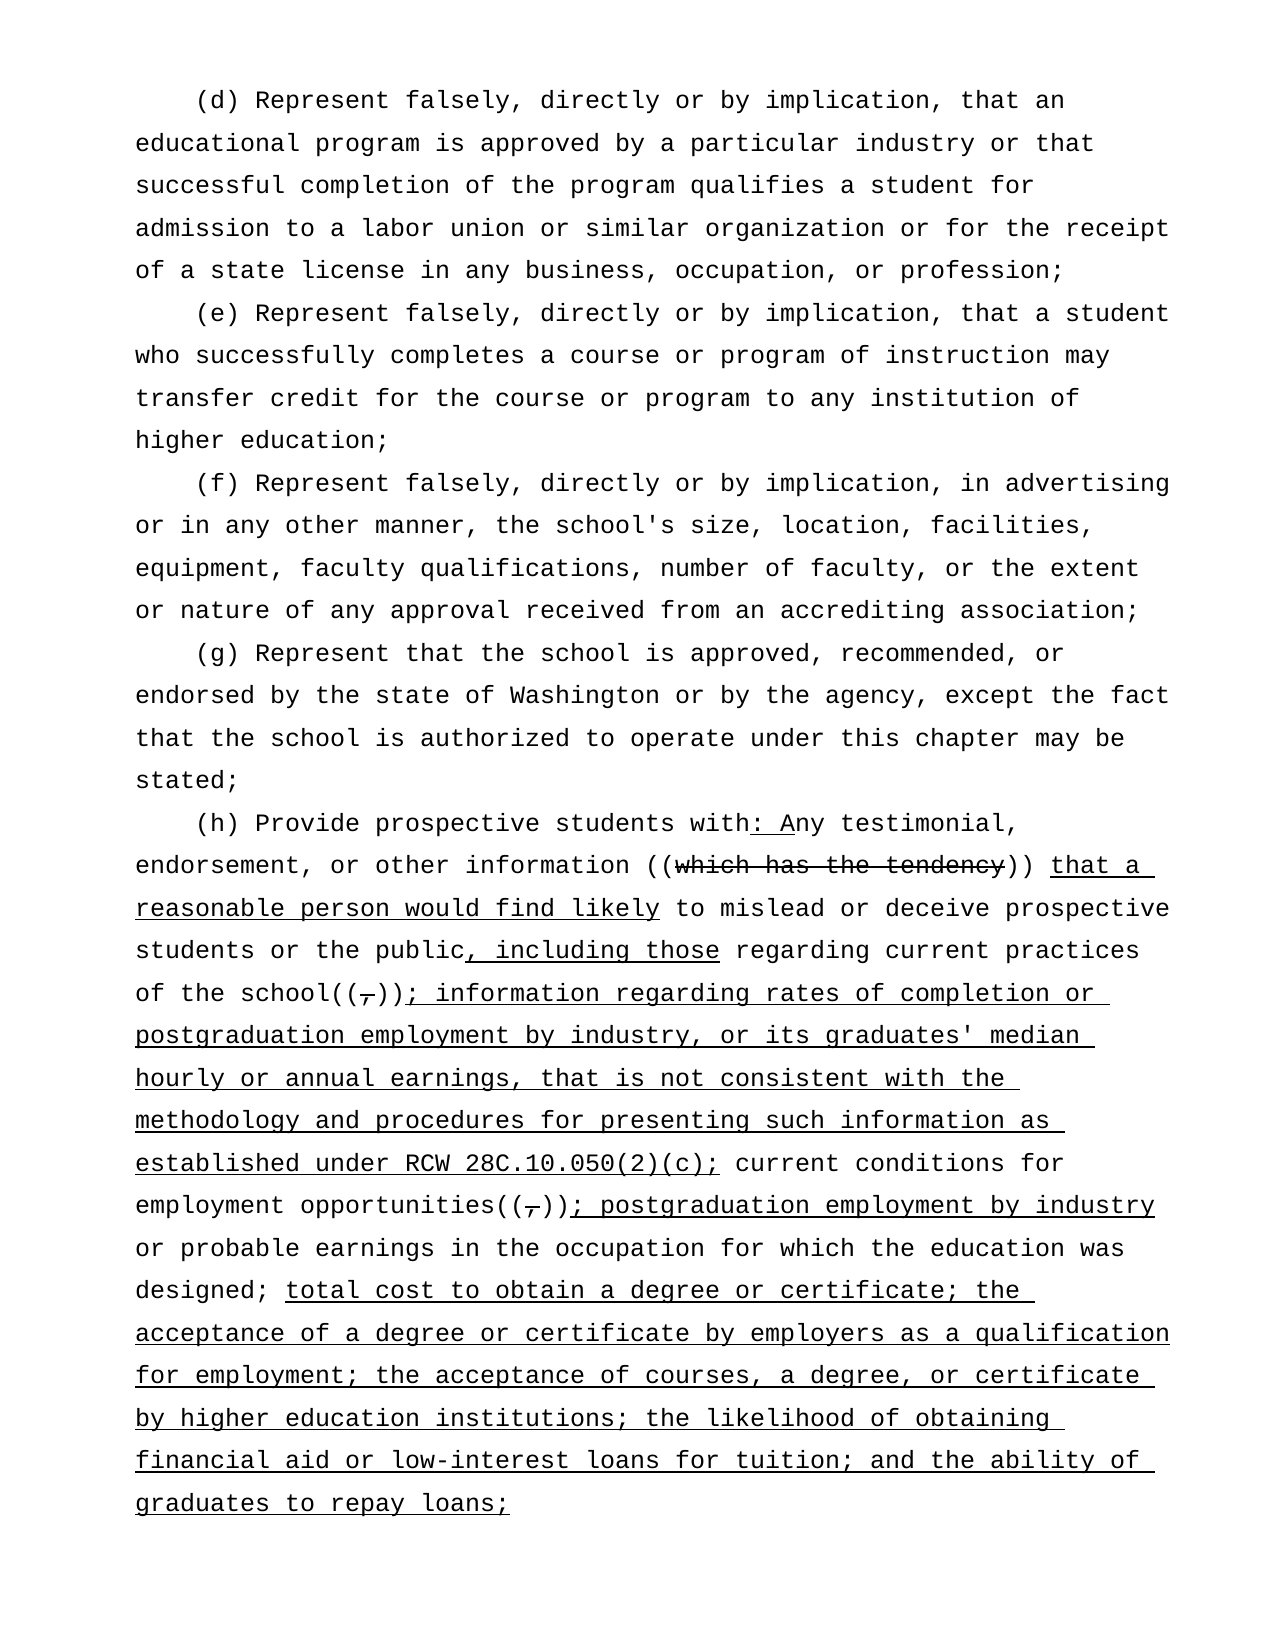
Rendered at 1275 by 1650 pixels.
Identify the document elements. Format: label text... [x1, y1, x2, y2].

text (g) Represent that the school is approved, recommended, or endorsed by the state of Washington or by the agency, except the fact that the school is authorized to operate under this chapter may be stated; [135, 627, 1170, 797]
text (h) Provide prospective students with: Any testimonial, endorsement, or other information ((which has the tendency)) that a reasonable person would find likely to mislead or deceive prospective students or the public, including those regarding current practices of the school((,)); information regarding rates of completion or postgraduation employment by industry, or its graduates' median hourly or annual earnings, that is not consistent with the methodology and procedures for presenting such information as established under RCW 28C.10.050(2)(c); current conditions for employment opportunities((,)); postgraduation employment by industry or probable earnings in the occupation for which the education was designed; total cost to obtain a degree or certificate; the acceptance of a degree or certificate by employers as a qualification for employment; the acceptance of courses, a degree, or certificate by higher education institutions; the likelihood of obtaining financial aid or low-interest loans for tuition; and the ability of graduates to repay loans; [135, 1345, 1170, 1520]
text (e) Represent falsely, directly or by implication, that a student who successfully completes a course or program of instruction may transfer credit for the course or program to any institution of higher education; [135, 287, 1170, 457]
text (d) Represent falsely, directly or by implication, that an educational program is approved by a particular industry or that successful completion of the program qualifies a student for admission to a labor union or similar organization or for the receipt of a state license in any business, occupation, or profession; [135, 75, 1170, 287]
text (f) Represent falsely, directly or by implication, in advertising or in any other manner, the school's size, location, facilities, equipment, faculty qualifications, number of faculty, or the extent or nature of any approval received from an accrediting association; [135, 457, 1170, 627]
text (h) Provide prospective students with: Any testimonial, endorsement, or other information ((which has the tendency)) that a reasonable person would find likely to mislead or deceive prospective students or the public, including those regarding current practices of the school((,)); information regarding rates of completion or postgraduation employment by industry, or its graduates' median hourly or annual earnings, that is not consistent with the methodology and procedures for presenting such information as established under RCW 28C.10.050(2)(c); current conditions for employment opportunities((,)); postgraduation employment by industry or probable earnings in the occupation for which the education was designed; total cost to obtain a degree or certificate; the acceptance of a degree or certificate by employers as a qualification for employment; the acceptance of courses, a degree, or certificate by higher education institutions; the likelihood of obtaining financial aid or low-interest loans for tuition; and the ability of graduates to repay loans; [135, 797, 1170, 1344]
